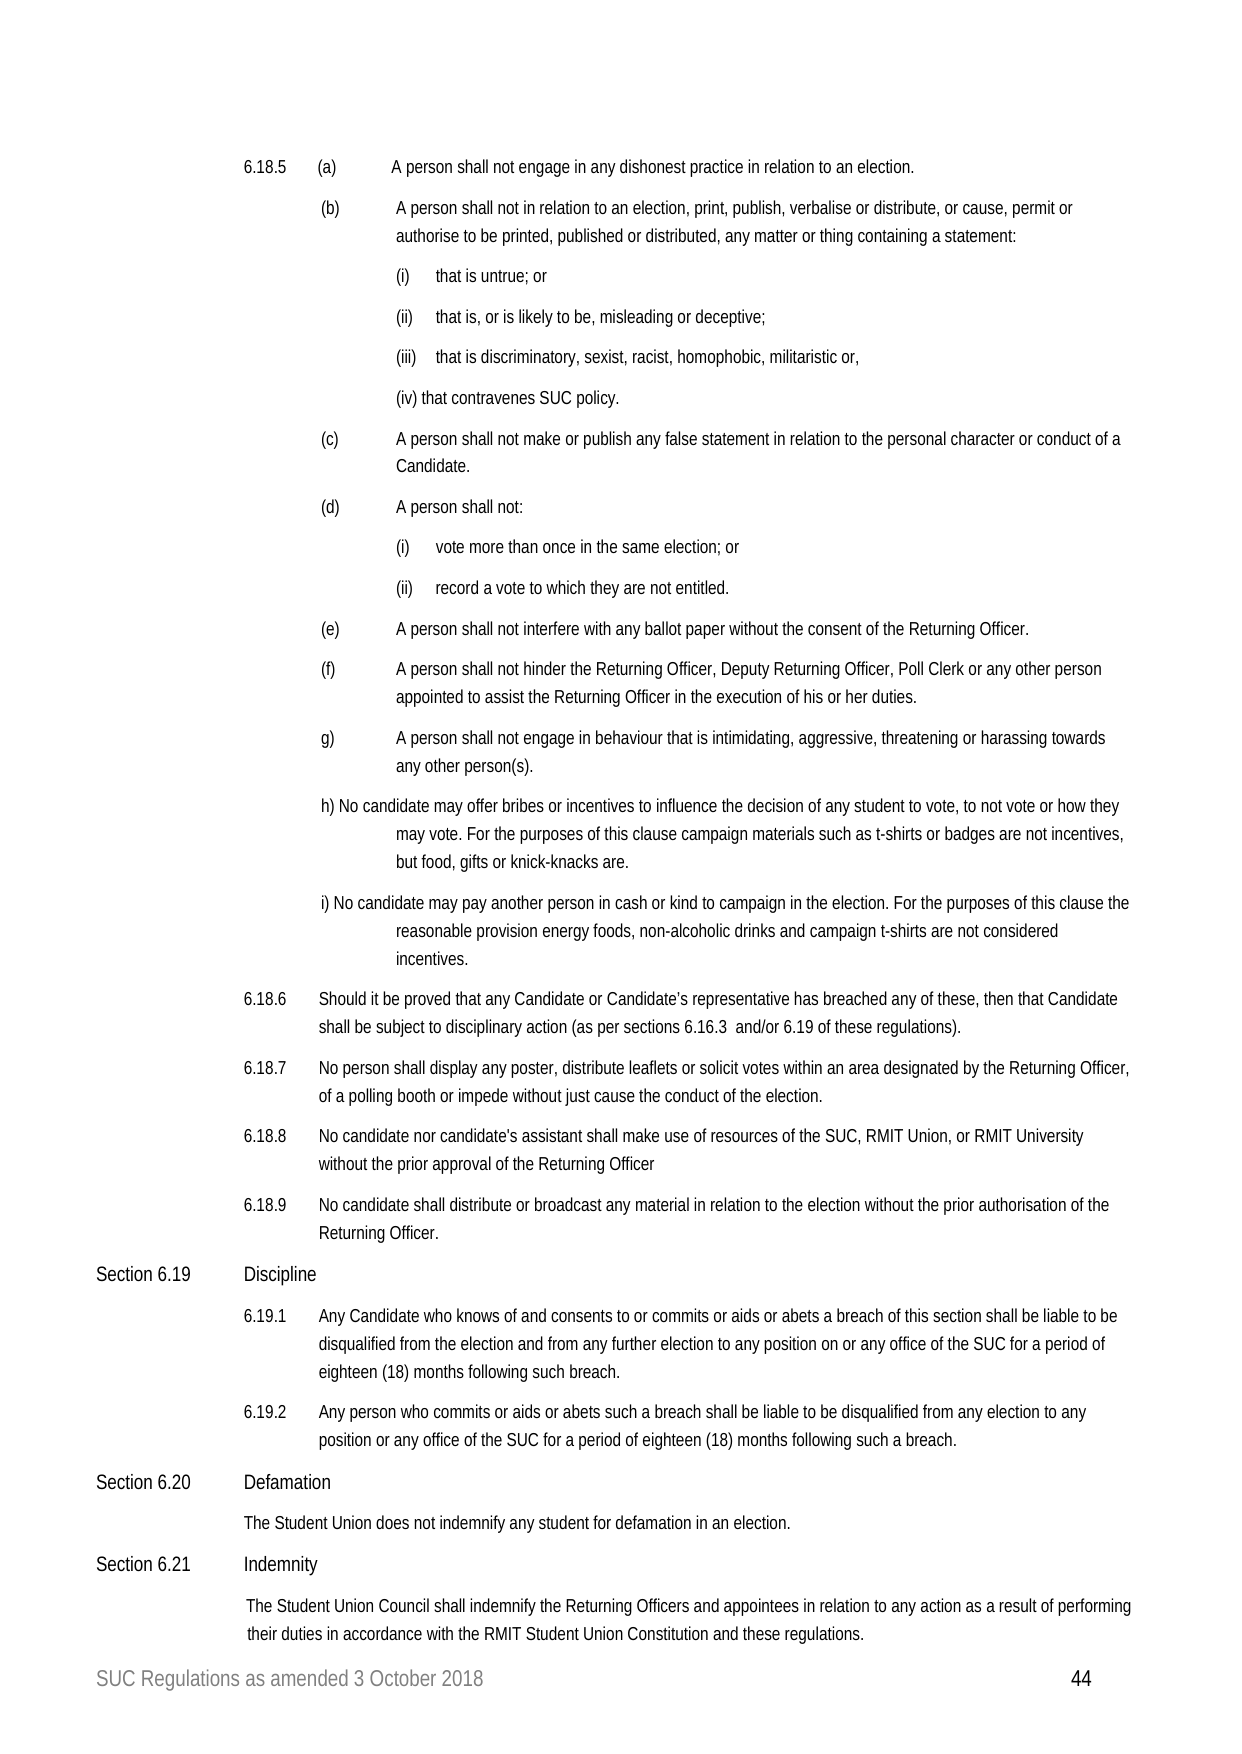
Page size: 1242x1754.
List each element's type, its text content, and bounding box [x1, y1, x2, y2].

text (ii) that is, or is likely to be, misleading or deceptive; [396, 306, 1133, 327]
text g) A person shall not engage in behaviour that is intimidating, aggressive, threatening or harassing towards any other person(s). [321, 727, 1133, 776]
text 6.18.5 (a) A person shall not engage in any dishonest practice in relation to an election. [243, 156, 1133, 178]
text The Student Union does not indemnify any student for defamation in an election. [243, 1512, 1133, 1533]
text i) No candidate may pay another person in cash or kind to campaign in the election. For the purposes of this clause the reasonable provision energy foods, non-alcoholic drinks and campaign t-shirts are not considered incentives. [321, 892, 1133, 969]
subtitle Section 6.20 Defamation [96, 1470, 1133, 1494]
text (iv) that contravenes SUC policy. [396, 387, 1133, 408]
text 6.18.7 No person shall display any poster, distribute leaflets or solicit votes within an area designated by the Returning Officer, of a polling booth or impede without just cause the conduct of the election. [243, 1057, 1133, 1106]
text 6.19.2 Any person who commits or aids or abets such a breach shall be liable to be disqualified from any election to any position or any office of the SUC for a period of eighteen (18) months following such a breach. [243, 1401, 1133, 1451]
subtitle Section 6.21 Indemnity [96, 1552, 1133, 1576]
text (iii) that is discriminatory, sexist, racist, homophobic, militaristic or, [396, 346, 1133, 368]
text 6.18.9 No candidate shall distribute or broadcast any material in relation to the election without the prior authorisation of the Returning Officer. [243, 1194, 1133, 1243]
text (c) A person shall not make or publish any false statement in relation to the personal character or conduct of a Candidate. [321, 427, 1133, 477]
text h) No candidate may offer bribes or incentives to influence the decision of any student to vote, to not vote or how they may vote. For the purposes of this clause campaign materials such as t-shirts or badges are not incentives, but food, gifts or knick-knacks are. [321, 795, 1133, 873]
text 6.19.1 Any Candidate who knows of and consents to or commits or aids or abets a breach of this section shall be liable to be disqualified from the election and from any further election to any position on or any office of the SUC for a period of eighteen (18) months following such breach. [243, 1304, 1133, 1382]
text (i) that is untrue; or [396, 265, 1133, 287]
text (f) A person shall not hinder the Returning Officer, Deputy Returning Officer, Poll Clerk or any other person appointed to assist the Returning Officer in the execution of his or her duties. [321, 658, 1133, 708]
text 6.18.8 No candidate nor candidate's assistant shall make use of resources of the SUC, RMIT Union, or RMIT University without the prior approval of the Returning Officer [243, 1125, 1133, 1175]
text (i) vote more than once in the same election; or [396, 536, 1133, 558]
text (d) A person shall not: [321, 496, 1133, 517]
subtitle Section 6.19 Discipline [96, 1262, 1133, 1286]
text (e) A person shall not interfere with any ballot paper without the consent of the Returning Officer. [321, 617, 1133, 639]
text The Student Union Council shall indemnify the Returning Officers and appointees in relation to any action as a result of performing their duties in accordance with the RMIT Student Union Constitution and these regulations. [246, 1594, 1133, 1644]
text (b) A person shall not in relation to an election, print, publish, verbalise or distribute, or cause, permit or authorise to be printed, published or distributed, any matter or thing containing a statement: [321, 197, 1133, 246]
text (ii) record a vote to which they are not entitled. [396, 577, 1133, 598]
text 6.18.6 Should it be proved that any Candidate or Candidate’s representative has breached any of these, then that Candidate shall be subject to disciplinary action (as per sections 6.16.3 and/or 6.19 of these regulations). [243, 988, 1133, 1038]
